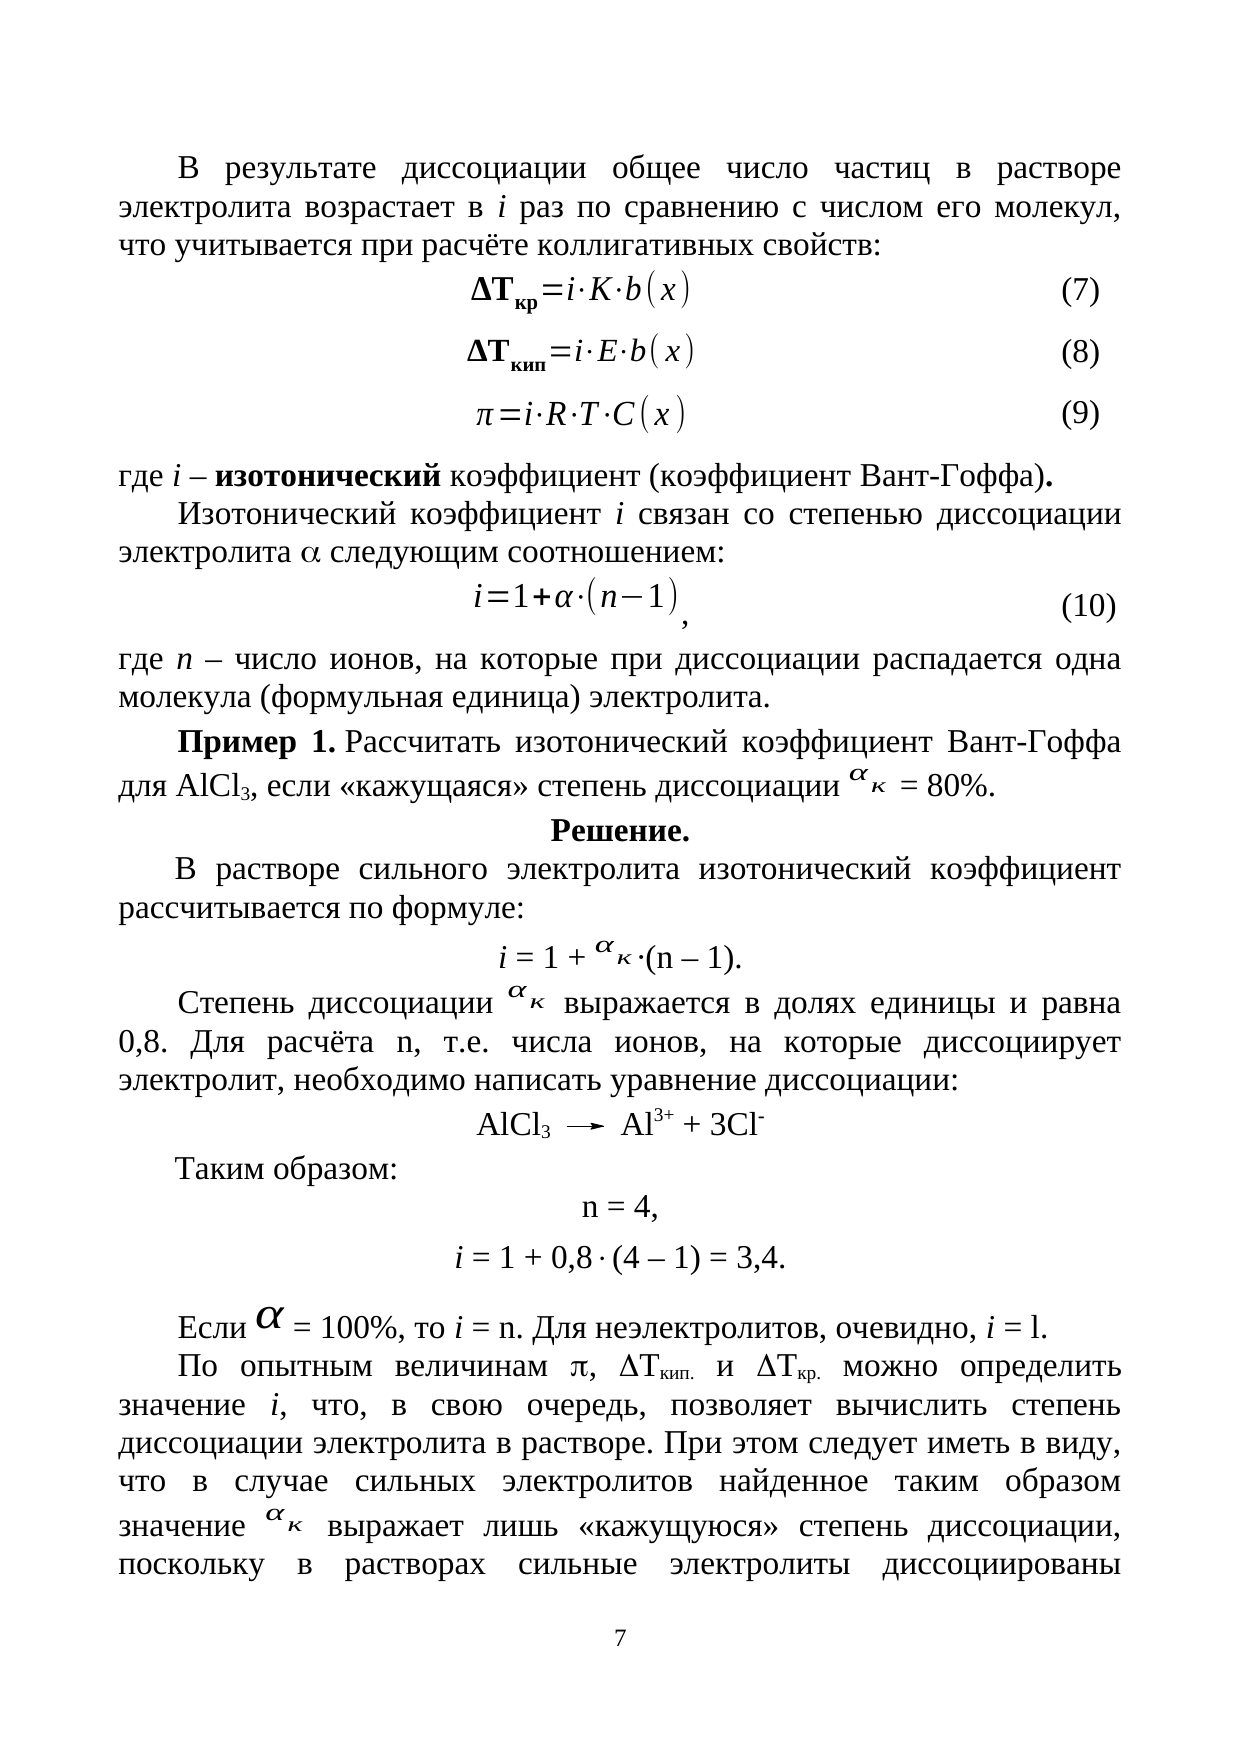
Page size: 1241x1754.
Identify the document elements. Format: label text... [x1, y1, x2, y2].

table_cell [113, 388, 1050, 449]
text AlCl3 Al3+ + 3Cl [118, 1104, 1122, 1142]
text В растворе сильного электролита изотонический коэффициент рассчитывается по формуле: [118, 848, 1122, 925]
text где i – изотонический коэффициент (коэффициент Вант-Гоффа). [118, 455, 1122, 493]
text Изотонический коэффициент i связан со степенью диссоциации электролита следующим соотношением: [118, 493, 1122, 570]
text i = 1 + ∙(n – 1). [118, 931, 1122, 976]
text n = 4, [118, 1187, 1122, 1225]
table_header [113, 263, 1050, 327]
text В результате диссоциации общее число частиц в растворе электролита возрастает в i раз по сравнению с числом его молекул, что учитывается при расчёте коллигативных свойств: [118, 148, 1122, 263]
table_header (7) [1050, 263, 1128, 327]
table_header (10) [1050, 570, 1128, 638]
table_cell (8) [1050, 327, 1128, 388]
table_cell [113, 327, 1050, 388]
text Таким образом: [118, 1148, 1122, 1187]
text Если = 100%, то i = n. Для неэлектролитов, очевидно, i = l. [118, 1288, 1122, 1346]
text Степень диссоциации выражается в долях единицы и равна 0,8. Для расчёта n, т.е. числа ионов, на которые диссоциирует электролит, необходимо написать уравнение диссоциации: [118, 976, 1122, 1097]
text где n – число ионов, на которые при диссоциации распадается одна молекула (формульная единица) электролита. [118, 638, 1122, 715]
text Решение. [118, 810, 1122, 848]
text Пример 1. Рассчитать изотонический коэффициент Вант-Гоффа для АlСl3, если «кажущаяся» степень диссоциации = 80%. [118, 721, 1122, 804]
text i = 1 + 0,8(4 – 1) = 3,4. [118, 1237, 1122, 1276]
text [118, 1346, 1122, 1582]
table_cell (9) [1050, 388, 1128, 449]
table_header , [112, 570, 1050, 638]
